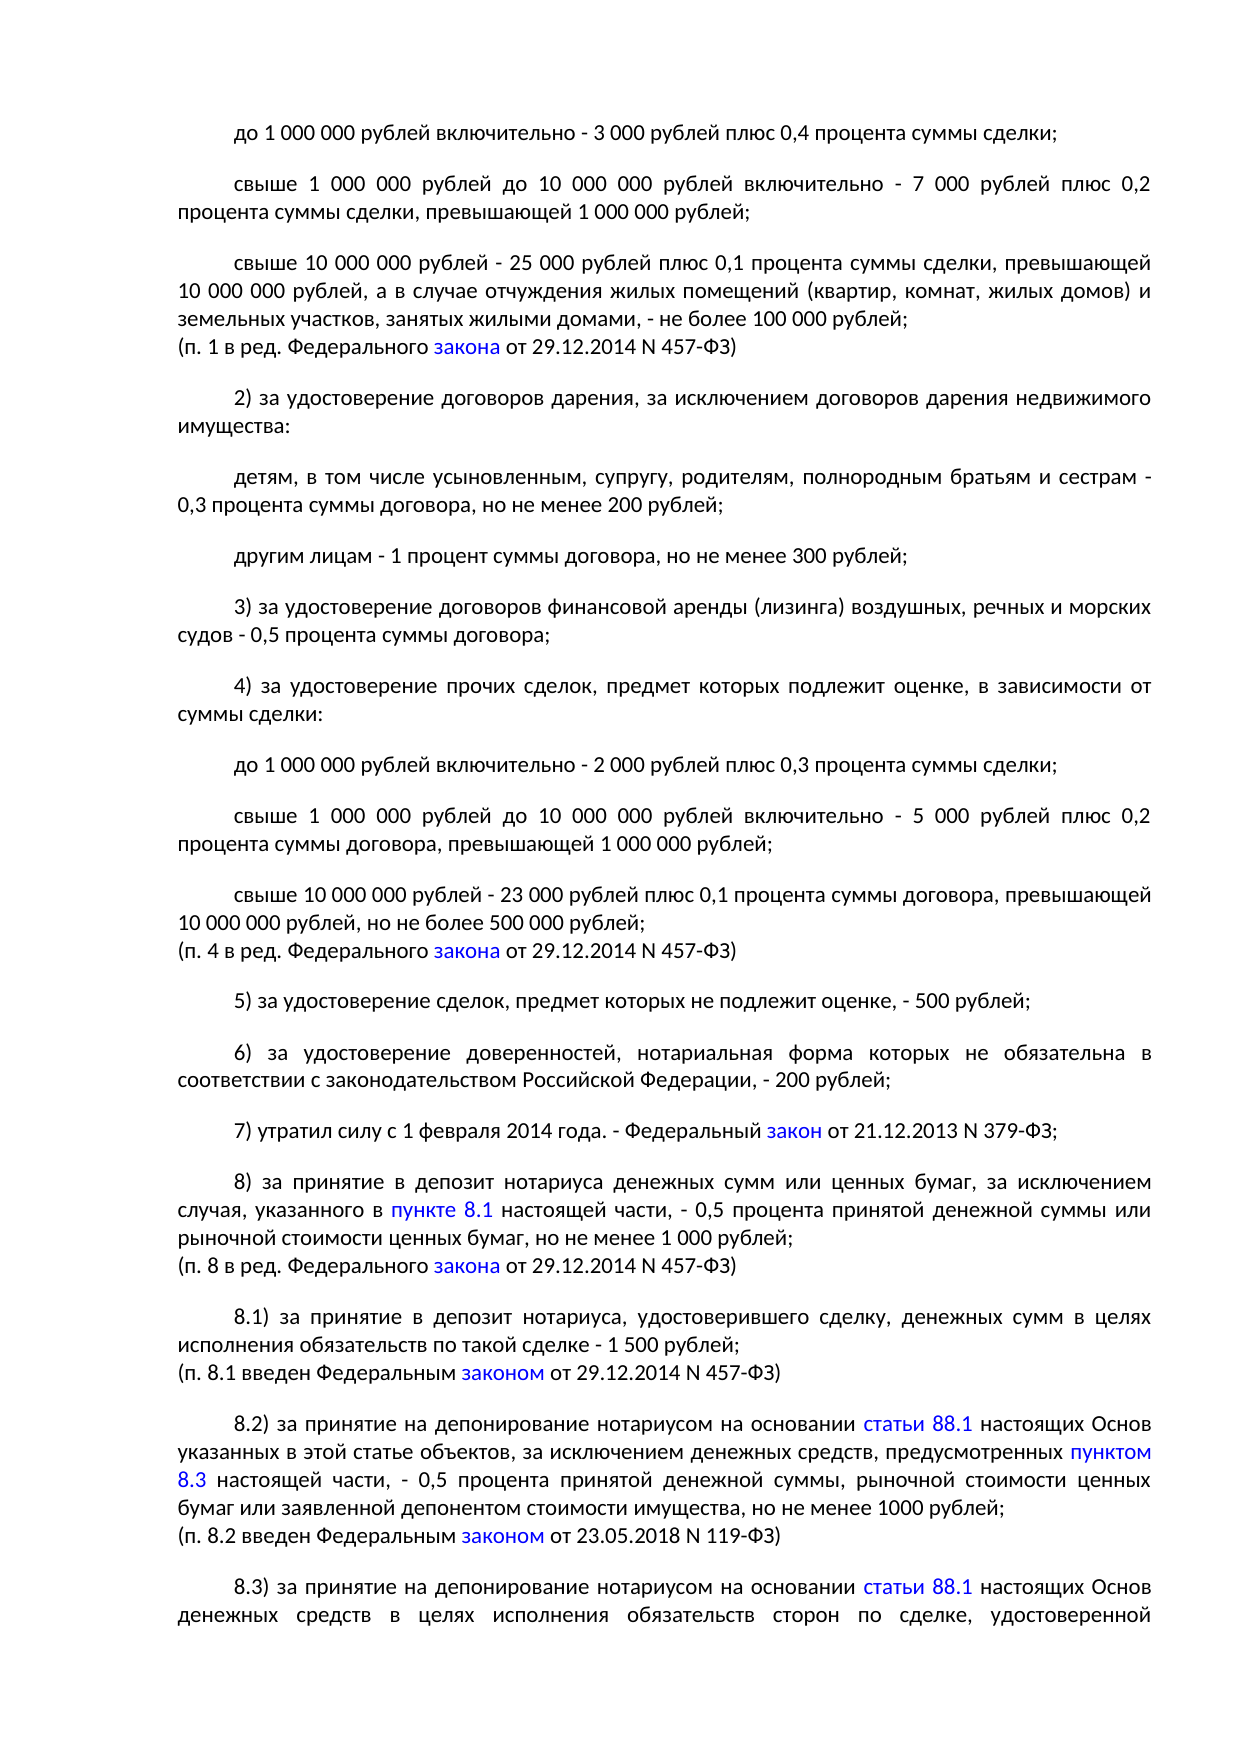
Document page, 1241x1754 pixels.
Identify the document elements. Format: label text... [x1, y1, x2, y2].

text (п. 4 в ред. Федерального закона от 29.12.2014 N 457-ФЗ) [177, 936, 1152, 964]
text 4) за удостоверение прочих сделок, предмет которых подлежит оценке, в зависимости от суммы сделки: [177, 671, 1152, 727]
text свыше 1 000 000 рублей до 10 000 000 рублей включительно - 5 000 рублей плюс 0,2 процента суммы договора, превышающей 1 000 000 рублей; [177, 801, 1152, 857]
text 2) за удостоверение договоров дарения, за исключением договоров дарения недвижимого имущества: [177, 383, 1152, 439]
text 5) за удостоверение сделок, предмет которых не подлежит оценке, - 500 рублей; [177, 987, 1152, 1015]
text 6) за удостоверение доверенностей, нотариальная форма которых не обязательна в соответствии с законодательством Российской Федерации, - 200 рублей; [177, 1038, 1152, 1094]
text свыше 10 000 000 рублей - 25 000 рублей плюс 0,1 процента суммы сделки, превышающей 10 000 000 рублей, а в случае отчуждения жилых помещений (квартир, комнат, жилых домов) и земельных участков, занятых жилыми домами, - не более 100 000 рублей; [177, 248, 1152, 332]
text до 1 000 000 рублей включительно - 3 000 рублей плюс 0,4 процента суммы сделки; [177, 118, 1152, 146]
text свыше 10 000 000 рублей - 23 000 рублей плюс 0,1 процента суммы договора, превышающей 10 000 000 рублей, но не более 500 000 рублей; [177, 880, 1152, 936]
text (п. 8 в ред. Федерального закона от 29.12.2014 N 457-ФЗ) [177, 1252, 1152, 1279]
text 8.1) за принятие в депозит нотариуса, удостоверившего сделку, денежных сумм в целях исполнения обязательств по такой сделке - 1 500 рублей; [177, 1302, 1152, 1358]
text (п. 8.1 введен Федеральным законом от 29.12.2014 N 457-ФЗ) [177, 1358, 1152, 1387]
text детям, в том числе усыновленным, супругу, родителям, полнородным братьям и сестрам - 0,3 процента суммы договора, но не менее 200 рублей; [177, 462, 1152, 518]
text до 1 000 000 рублей включительно - 2 000 рублей плюс 0,3 процента суммы сделки; [177, 750, 1152, 778]
text 8.2) за принятие на депонирование нотариусом на основании статьи 88.1 настоящих Основ указанных в этой статье объектов, за исключением денежных средств, предусмотренных пунктом 8.3 настоящей части, - 0,5 процента принятой денежной суммы, рыночной стоимости ценных бумаг или заявленной депонентом стоимости имущества, но не менее 1000 рублей; [177, 1409, 1152, 1522]
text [177, 1572, 1152, 1628]
text 7) утратил силу с 1 февраля 2014 года. - Федеральный закон от 21.12.2013 N 379-ФЗ; [177, 1117, 1152, 1144]
text (п. 1 в ред. Федерального закона от 29.12.2014 N 457-ФЗ) [177, 332, 1152, 360]
text 3) за удостоверение договоров финансовой аренды (лизинга) воздушных, речных и морских судов - 0,5 процента суммы договора; [177, 592, 1152, 648]
text другим лицам - 1 процент суммы договора, но не менее 300 рублей; [177, 541, 1152, 569]
text свыше 1 000 000 рублей до 10 000 000 рублей включительно - 7 000 рублей плюс 0,2 процента суммы сделки, превышающей 1 000 000 рублей; [177, 169, 1152, 225]
text (п. 8.2 введен Федеральным законом от 23.05.2018 N 119-ФЗ) [177, 1522, 1152, 1549]
text 8) за принятие в депозит нотариуса денежных сумм или ценных бумаг, за исключением случая, указанного в пункте 8.1 настоящей части, - 0,5 процента принятой денежной суммы или рыночной стоимости ценных бумаг, но не менее 1 000 рублей; [177, 1167, 1152, 1252]
